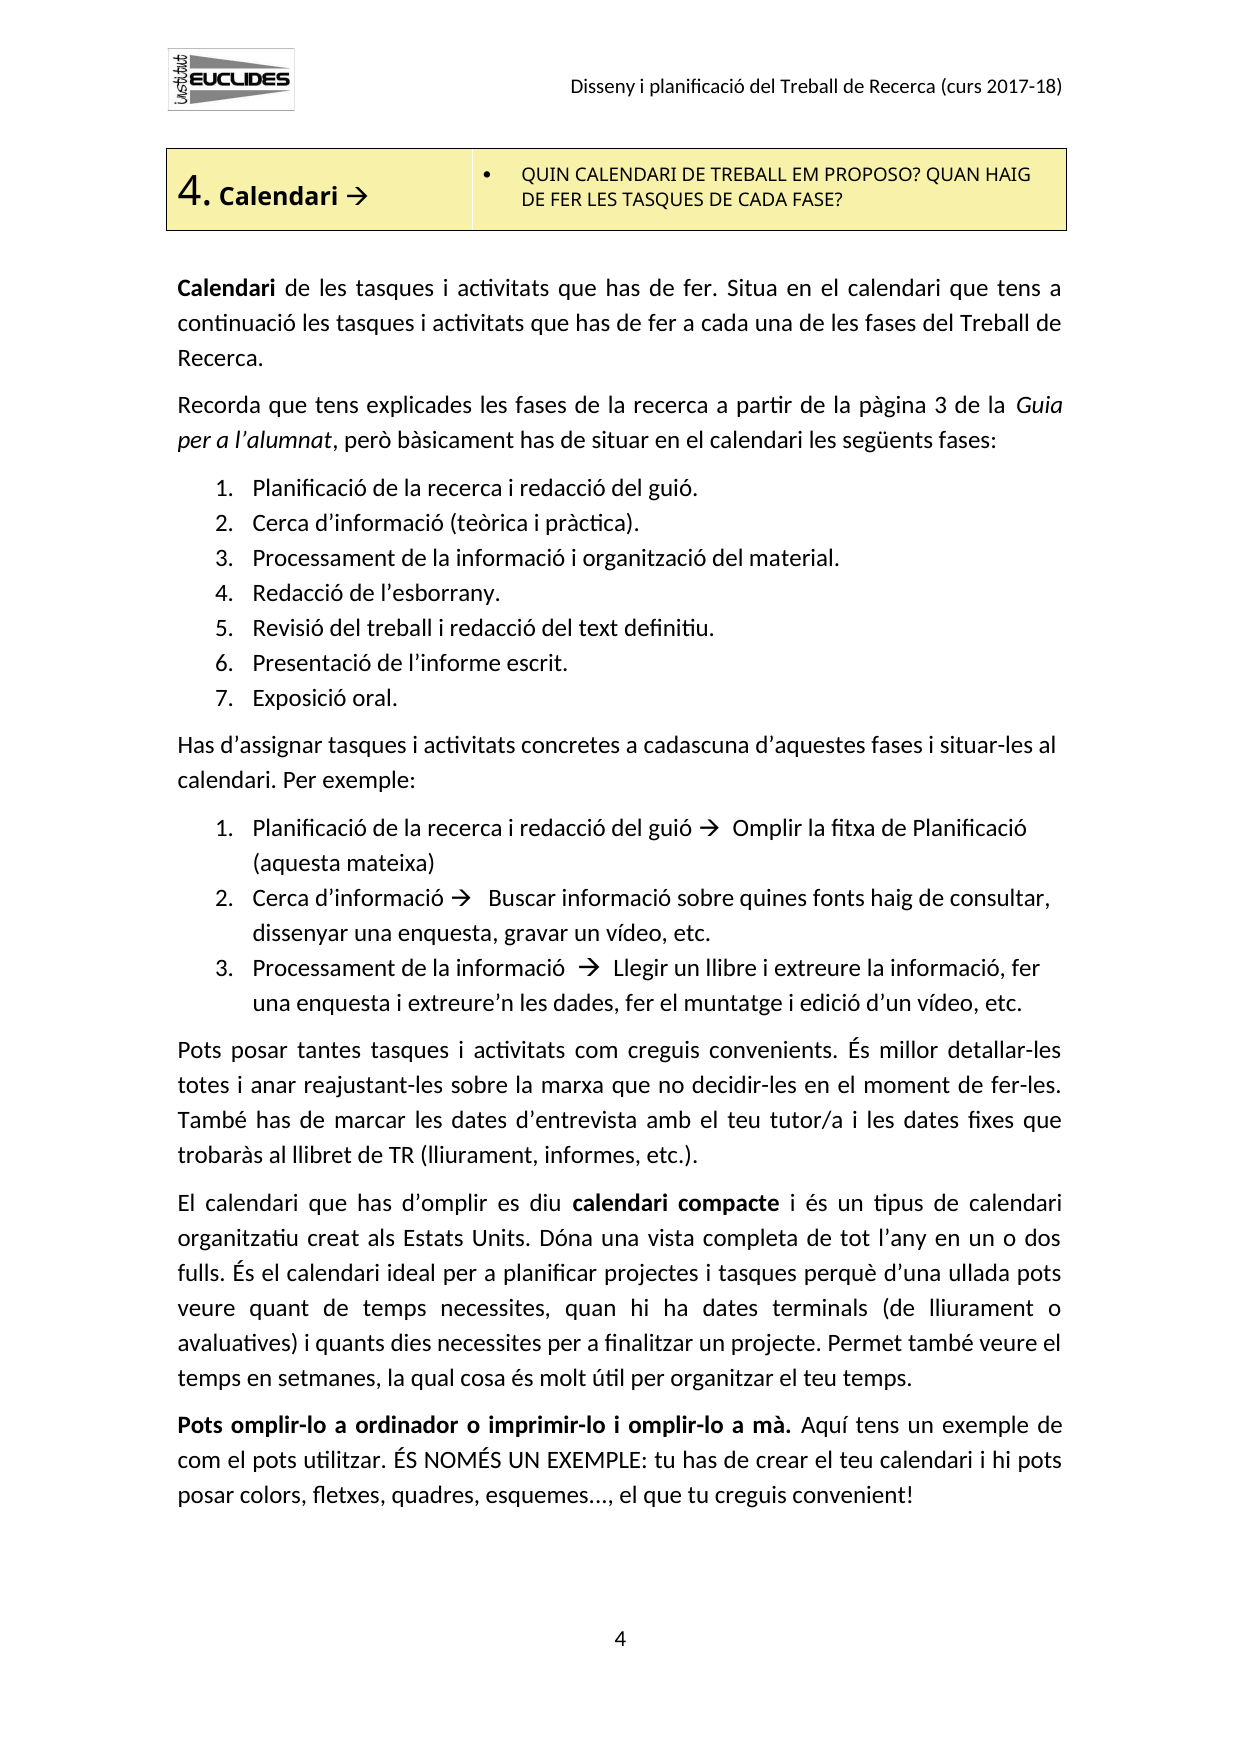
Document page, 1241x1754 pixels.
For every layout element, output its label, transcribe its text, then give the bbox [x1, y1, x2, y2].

table_header QUIN CALENDARI DE TREBALL EM PROPOSO? QUAN HAIG DE FER LES TASQUES DE CADA FASE? [473, 149, 1066, 230]
list Cerca d’informació (teòrica i pràctica). [215, 507, 1063, 537]
list Processament de la informació Llegir un llibre i extreure la informació, fer una enquesta i extreure’n les dades, fer el muntatge i edició d’un vídeo, etc. [215, 952, 1063, 1017]
list Exposició oral. [215, 682, 1063, 712]
text Has d’assignar tasques i activitats concretes a cadascuna d’aquestes fases i situar-les al calendari. Per exemple: [177, 729, 1063, 795]
list Presentació de l’informe escrit. [215, 647, 1063, 677]
text El calendari que has d’omplir es diu calendari compacte i és un tipus de calendari organitzatiu creat als Estats Units. Dóna una vista completa de tot l’any en un o dos fulls. És el calendari ideal per a planificar projectes i tasques perquè d’una ullada pots veure quant de temps necessites, quan hi ha dates terminals (de lliurament o avaluatives) i quants dies necessites per a finalitzar un projecte. Permet també veure el temps en setmanes, la qual cosa és molt útil per organitzar el teu temps. [177, 1187, 1063, 1392]
list Cerca d’informació Buscar informació sobre quines fonts haig de consultar, dissenyar una enquesta, gravar un vídeo, etc. [215, 882, 1063, 947]
picture [167, 48, 295, 111]
list Redacció de l’esborrany. [215, 577, 1063, 607]
list Processament de la informació i organització del material. [215, 542, 1063, 572]
table_header 4. Calendari [167, 149, 472, 230]
text Recorda que tens explicades les fases de la recerca a partir de la pàgina 3 de la Guia per a l’alumnat, però bàsicament has de situar en el calendari les següents fases: [177, 389, 1063, 455]
text Pots posar tantes tasques i activitats com creguis convenients. És millor detallar-les totes i anar reajustant-les sobre la marxa que no decidir-les en el moment de fer-les. També has de marcar les dates d’entrevista amb el teu tutor/a i les dates fixes que trobaràs al llibret de TR (lliurament, informes, etc.). [177, 1034, 1063, 1170]
list Revisió del treball i redacció del text definitiu. [215, 612, 1063, 642]
list Planificació de la recerca i redacció del guió Omplir la fitxa de Planificació (aquesta mateixa) [215, 812, 1063, 877]
text Pots omplir-lo a ordinador o imprimir-lo i omplir-lo a mà. Aquí tens un exemple de com el pots utilitzar. ÉS NOMÉS UN EXEMPLE: tu has de crear el teu calendari i hi pots posar colors, fletxes, quadres, esquemes..., el que tu creguis convenient! [177, 1409, 1063, 1510]
text Calendari de les tasques i activitats que has de fer. Situa en el calendari que tens a continuació les tasques i activitats que has de fer a cada una de les fases del Treball de Recerca. [177, 272, 1063, 372]
list Planificació de la recerca i redacció del guió. [215, 472, 1063, 502]
